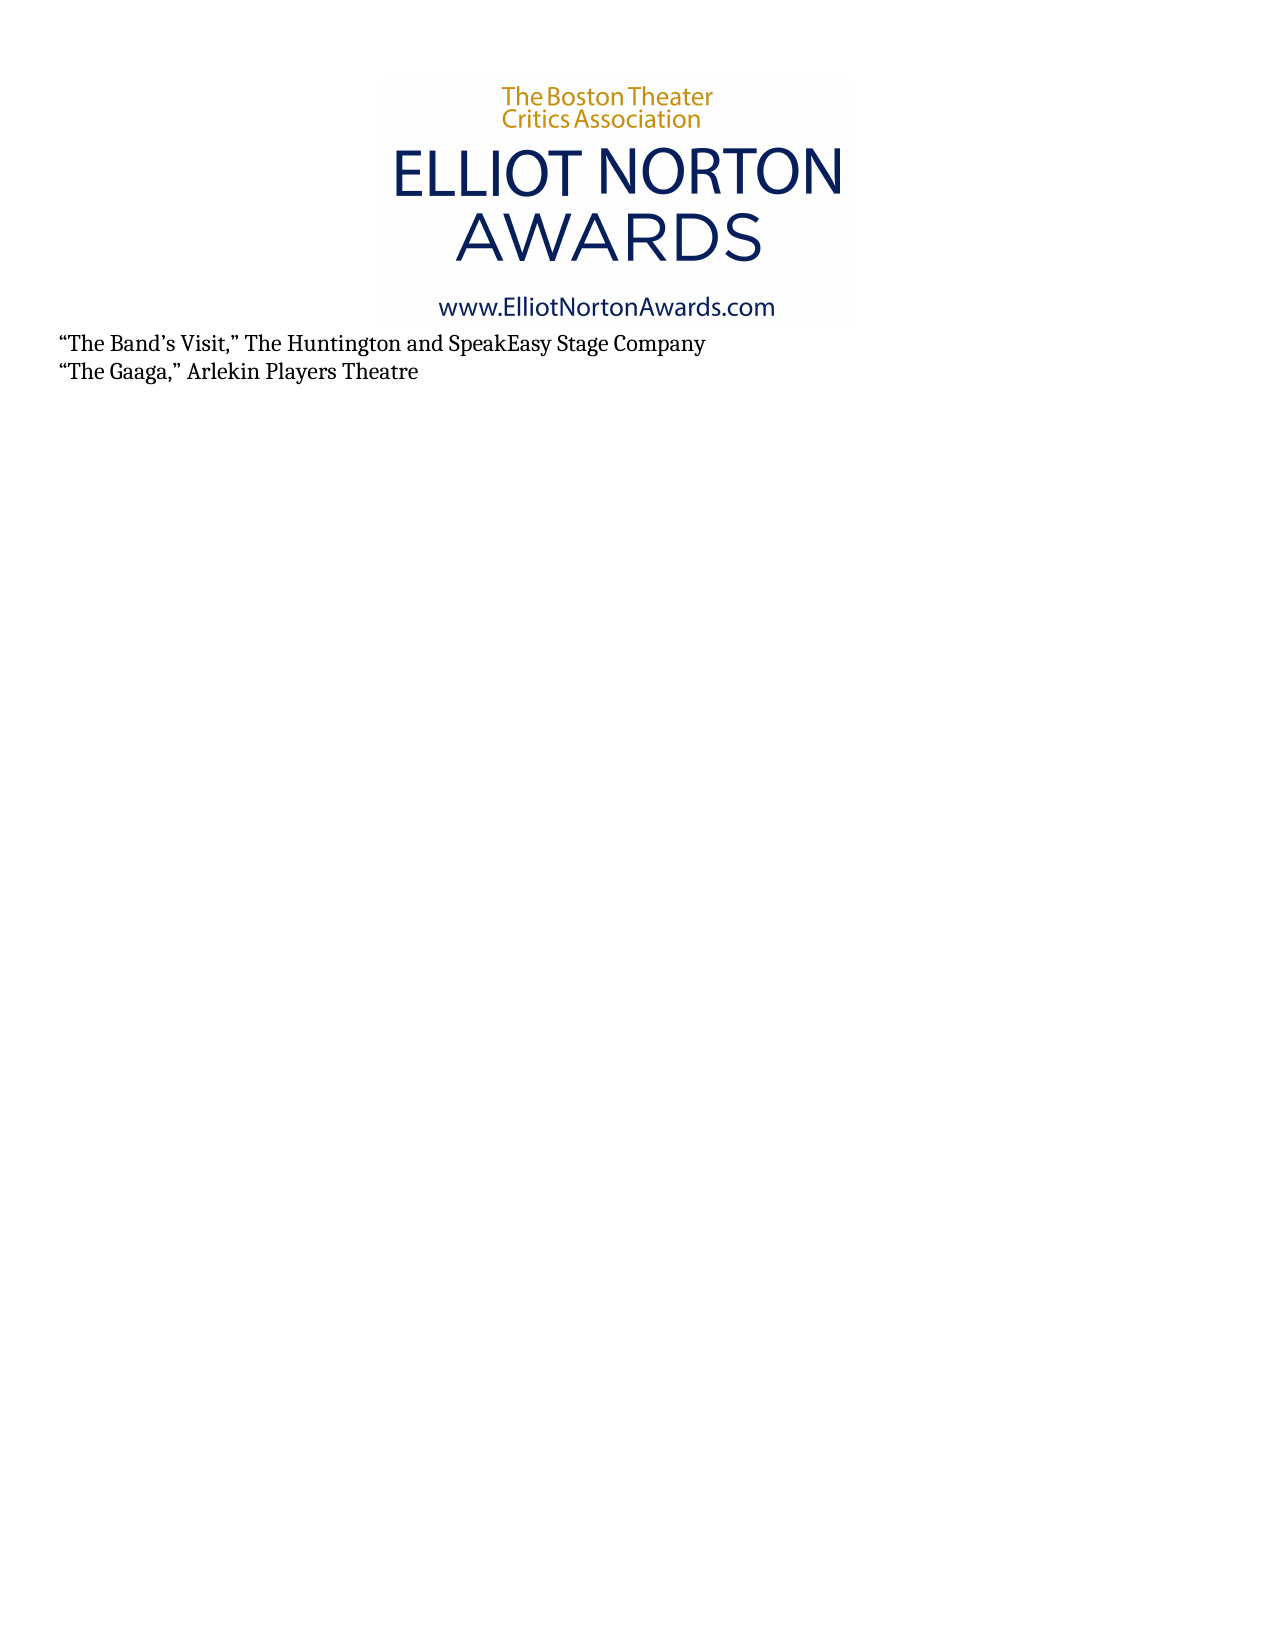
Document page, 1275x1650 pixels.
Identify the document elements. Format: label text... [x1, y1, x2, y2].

picture [378, 75, 853, 330]
text “The Gaaga,” Arlekin Players Theatre [58, 358, 1173, 385]
text “The Band’s Visit,” The Huntington and SpeakEasy Stage Company [58, 330, 1173, 358]
